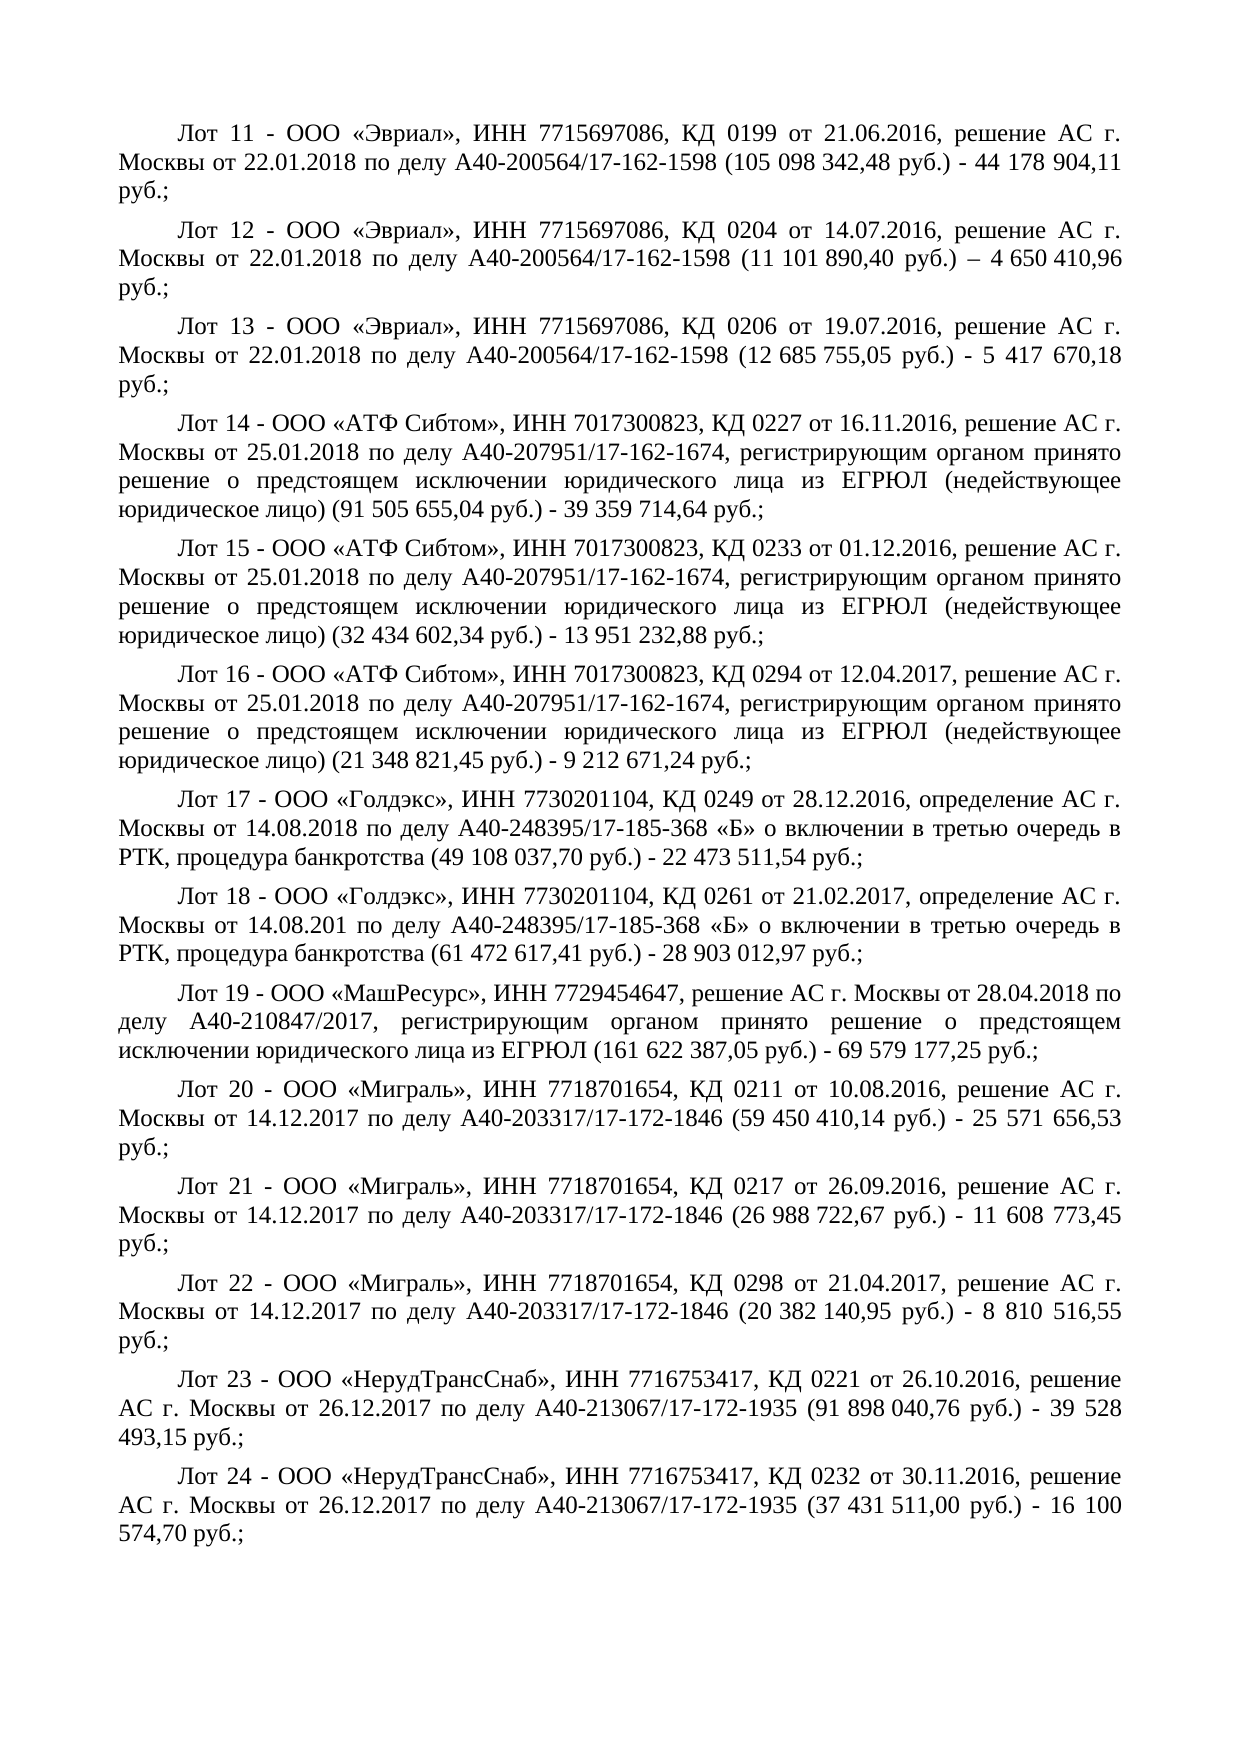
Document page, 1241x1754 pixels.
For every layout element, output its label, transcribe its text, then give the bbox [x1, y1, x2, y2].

text Лот 18 - ООО «Голдэкс», ИНН 7730201104, КД 0261 от 21.02.2017, определение АС г. Москвы от 14.08.201 по делу А40-248395/17-185-368 «Б» о включении в третью очередь в РТК, процедура банкротства (61 472 617,41 руб.) - 28 903 012,97 руб.; [118, 881, 1122, 967]
text Лот 15 - ООО «АТФ Сибтом», ИНН 7017300823, КД 0233 от 01.12.2016, решение АС г. Москвы от 25.01.2018 по делу А40-207951/17-162-1674, регистрирующим органом принято решение о предстоящем исключении юридического лица из ЕГРЮЛ (недействующее юридическое лицо) (32 434 602,34 руб.) - 13 951 232,88 руб.; [118, 533, 1122, 648]
text Лот 21 - ООО «Миграль», ИНН 7718701654, КД 0217 от 26.09.2016, решение АС г. Москвы от 14.12.2017 по делу А40-203317/17-172-1846 (26 988 722,67 руб.) - 11 608 773,45 руб.; [118, 1171, 1122, 1257]
text Лот 22 - ООО «Миграль», ИНН 7718701654, КД 0298 от 21.04.2017, решение АС г. Москвы от 14.12.2017 по делу А40-203317/17-172-1846 (20 382 140,95 руб.) - 8 810 516,55 руб.; [118, 1268, 1122, 1354]
text Лот 19 - ООО «МашРесурс», ИНН 7729454647, решение АС г. Москвы от 28.04.2018 по делу А40-210847/2017, регистрирующим органом принято решение о предстоящем исключении юридического лица из ЕГРЮЛ (161 622 387,05 руб.) - 69 579 177,25 руб.; [118, 978, 1122, 1064]
text Лот 16 - ООО «АТФ Сибтом», ИНН 7017300823, КД 0294 от 12.04.2017, решение АС г. Москвы от 25.01.2018 по делу А40-207951/17-162-1674, регистрирующим органом принято решение о предстоящем исключении юридического лица из ЕГРЮЛ (недействующее юридическое лицо) (21 348 821,45 руб.) - 9 212 671,24 руб.; [118, 659, 1122, 774]
text Лот 11 - ООО «Эвриал», ИНН 7715697086, КД 0199 от 21.06.2016, решение АС г. Москвы от 22.01.2018 по делу А40-200564/17-162-1598 (105 098 342,48 руб.) - 44 178 904,11 руб.; [118, 118, 1122, 204]
text Лот 13 - ООО «Эвриал», ИНН 7715697086, КД 0206 от 19.07.2016, решение АС г. Москвы от 22.01.2018 по делу А40-200564/17-162-1598 (12 685 755,05 руб.) - 5 417 670,18 руб.; [118, 311, 1122, 398]
text Лот 12 - ООО «Эвриал», ИНН 7715697086, КД 0204 от 14.07.2016, решение АС г. Москвы от 22.01.2018 по делу А40-200564/17-162-1598 (11 101 890,40 руб.) – 4 650 410,96 руб.; [118, 215, 1122, 301]
text Лот 24 - ООО «НерудТрансСнаб», ИНН 7716753417, КД 0232 от 30.11.2016, решение АС г. Москвы от 26.12.2017 по делу А40-213067/17-172-1935 (37 431 511,00 руб.) - 16 100 574,70 руб.; [118, 1461, 1122, 1547]
text Лот 17 - ООО «Голдэкс», ИНН 7730201104, КД 0249 от 28.12.2016, определение АС г. Москвы от 14.08.2018 по делу А40-248395/17-185-368 «Б» о включении в третью очередь в РТК, процедура банкротства (49 108 037,70 руб.) - 22 473 511,54 руб.; [118, 784, 1122, 871]
text Лот 14 - ООО «АТФ Сибтом», ИНН 7017300823, КД 0227 от 16.11.2016, решение АС г. Москвы от 25.01.2018 по делу А40-207951/17-162-1674, регистрирующим органом принято решение о предстоящем исключении юридического лица из ЕГРЮЛ (недействующее юридическое лицо) (91 505 655,04 руб.) - 39 359 714,64 руб.; [118, 408, 1122, 523]
text Лот 23 - ООО «НерудТрансСнаб», ИНН 7716753417, КД 0221 от 26.10.2016, решение АС г. Москвы от 26.12.2017 по делу А40-213067/17-172-1935 (91 898 040,76 руб.) - 39 528 493,15 руб.; [118, 1364, 1122, 1451]
text Лот 20 - ООО «Миграль», ИНН 7718701654, КД 0211 от 10.08.2016, решение АС г. Москвы от 14.12.2017 по делу А40-203317/17-172-1846 (59 450 410,14 руб.) - 25 571 656,53 руб.; [118, 1074, 1122, 1161]
